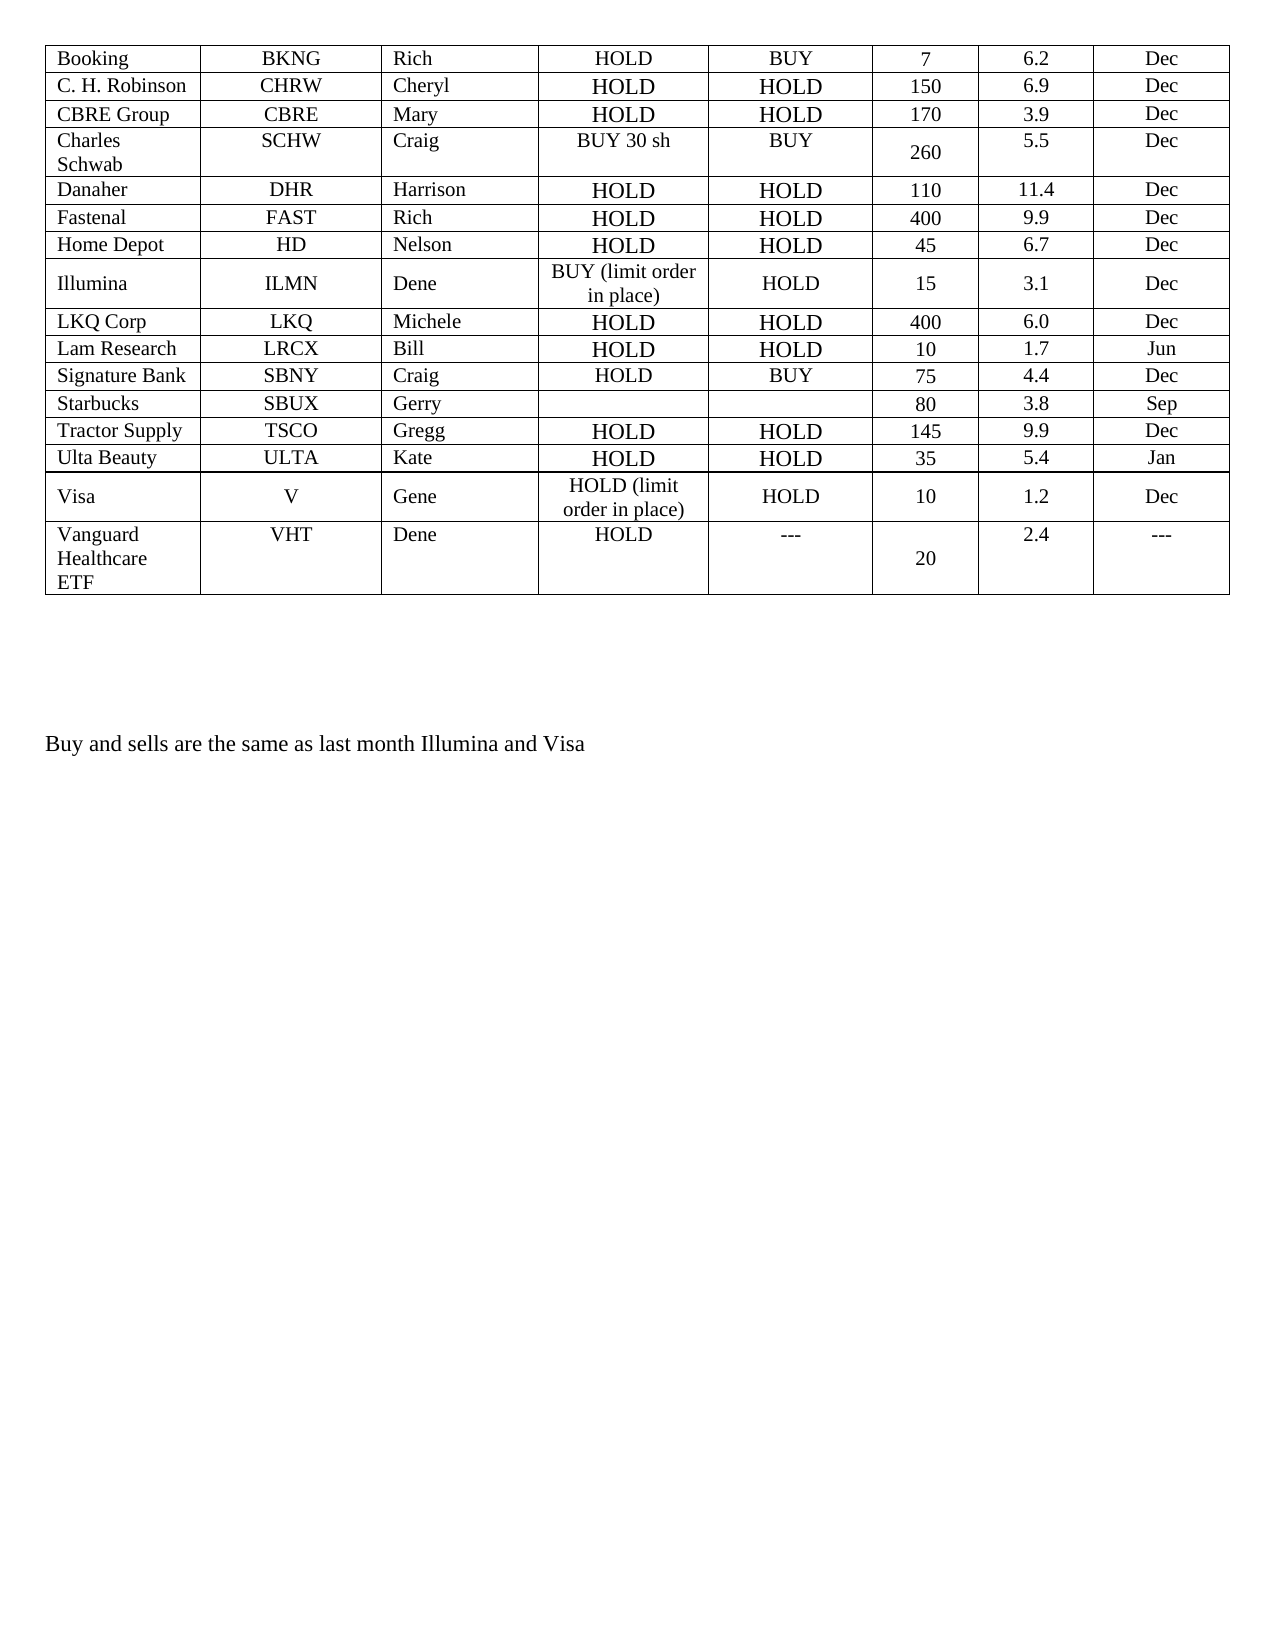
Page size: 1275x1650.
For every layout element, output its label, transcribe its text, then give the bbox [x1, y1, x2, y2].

table_cell 400 [873, 309, 978, 335]
table_cell Kate [382, 445, 538, 471]
table_cell Dec [1094, 205, 1229, 231]
table_cell 10 [873, 473, 978, 521]
table_cell DHR [201, 177, 381, 203]
table_cell 2.4 [979, 522, 1093, 594]
table_cell Dene [382, 259, 538, 307]
table_cell Vanguard Healthcare ETF [46, 522, 200, 594]
table_cell 6.2 [979, 46, 1093, 72]
table_cell 9.9 [979, 205, 1093, 231]
table_cell Starbucks [46, 391, 200, 417]
table_cell 75 [873, 363, 978, 389]
table_cell VHT [201, 522, 381, 594]
table_cell LKQ Corp [46, 309, 200, 335]
table_cell 5.4 [979, 445, 1093, 471]
table_cell ILMN [201, 259, 381, 307]
table_cell HOLD [709, 205, 872, 231]
table_cell 15 [873, 259, 978, 307]
table_cell Gene [382, 473, 538, 521]
table_cell HOLD [539, 363, 708, 389]
table_cell Mary [382, 101, 538, 127]
table_cell 4.4 [979, 363, 1093, 389]
table_cell BUY 30 sh [539, 128, 708, 176]
table_cell Dec [1094, 73, 1229, 99]
table_cell Craig [382, 363, 538, 389]
table_cell [709, 391, 872, 417]
table_cell HOLD [709, 232, 872, 258]
table_cell 1.7 [979, 336, 1093, 362]
table_cell Ulta Beauty [46, 445, 200, 471]
table_cell BUY [709, 363, 872, 389]
table_cell HOLD [709, 73, 872, 99]
table_cell HOLD [709, 418, 872, 444]
table_cell Booking [46, 46, 200, 72]
table_cell HOLD [709, 259, 872, 307]
table_cell FAST [201, 205, 381, 231]
table_cell Illumina [46, 259, 200, 307]
table_cell Gerry [382, 391, 538, 417]
table_cell HOLD [539, 205, 708, 231]
table_cell CBRE [201, 101, 381, 127]
table_cell 3.1 [979, 259, 1093, 307]
table_cell HOLD [539, 522, 708, 594]
table_cell HOLD [709, 309, 872, 335]
table_cell Dec [1094, 177, 1229, 203]
table_cell HOLD [539, 232, 708, 258]
table_cell Dec [1094, 363, 1229, 389]
table_cell SBUX [201, 391, 381, 417]
table_cell Fastenal [46, 205, 200, 231]
table_cell Rich [382, 46, 538, 72]
table_cell Bill [382, 336, 538, 362]
table_cell HOLD [539, 336, 708, 362]
table_cell HOLD [539, 418, 708, 444]
table_cell Dec [1094, 232, 1229, 258]
table_cell 20 [873, 522, 978, 594]
table_cell 45 [873, 232, 978, 258]
table_cell Danaher [46, 177, 200, 203]
table_cell Michele [382, 309, 538, 335]
table_cell Dec [1094, 46, 1229, 72]
table_cell Tractor Supply [46, 418, 200, 444]
table_cell HOLD [709, 336, 872, 362]
table_cell 9.9 [979, 418, 1093, 444]
table_cell Visa [46, 473, 200, 521]
table_cell HOLD [539, 177, 708, 203]
table_cell Dec [1094, 128, 1229, 176]
table_cell Craig [382, 128, 538, 176]
table_cell 1.2 [979, 473, 1093, 521]
table_cell Dene [382, 522, 538, 594]
table_cell 145 [873, 418, 978, 444]
table_cell 170 [873, 101, 978, 127]
table_cell 3.8 [979, 391, 1093, 417]
table_cell Rich [382, 205, 538, 231]
table_cell --- [709, 522, 872, 594]
table_cell --- [1094, 522, 1229, 594]
table_cell HOLD [709, 101, 872, 127]
table_cell HOLD [709, 445, 872, 471]
table_cell 80 [873, 391, 978, 417]
table_cell 35 [873, 445, 978, 471]
table_cell HOLD [539, 73, 708, 99]
table_cell LRCX [201, 336, 381, 362]
table_cell 260 [873, 128, 978, 176]
table_cell 6.0 [979, 309, 1093, 335]
table_cell Dec [1094, 473, 1229, 521]
table_cell Charles Schwab [46, 128, 200, 176]
table_cell SBNY [201, 363, 381, 389]
table_cell Home Depot [46, 232, 200, 258]
table_cell 110 [873, 177, 978, 203]
table_cell 5.5 [979, 128, 1093, 176]
table_cell HOLD [539, 309, 708, 335]
table_cell SCHW [201, 128, 381, 176]
table_cell BKNG [201, 46, 381, 72]
table_cell CBRE Group [46, 101, 200, 127]
table_cell Cheryl [382, 73, 538, 99]
table_cell HOLD (limit order in place) [539, 473, 708, 521]
table_cell HOLD [539, 101, 708, 127]
table_cell HOLD [539, 46, 708, 72]
table_cell BUY [709, 128, 872, 176]
table_cell Harrison [382, 177, 538, 203]
table_cell 150 [873, 73, 978, 99]
table_cell Dec [1094, 418, 1229, 444]
table_cell C. H. Robinson [46, 73, 200, 99]
table_cell Gregg [382, 418, 538, 444]
table_cell 11.4 [979, 177, 1093, 203]
table_cell 400 [873, 205, 978, 231]
table_cell 7 [873, 46, 978, 72]
table_cell HOLD [709, 177, 872, 203]
table_cell Signature Bank [46, 363, 200, 389]
table_cell 10 [873, 336, 978, 362]
table_cell Lam Research [46, 336, 200, 362]
table_cell Jun [1094, 336, 1229, 362]
table_cell V [201, 473, 381, 521]
table_cell HOLD [539, 445, 708, 471]
table_cell HD [201, 232, 381, 258]
table_cell Jan [1094, 445, 1229, 471]
table_cell [539, 391, 708, 417]
table_cell 6.7 [979, 232, 1093, 258]
table_cell Nelson [382, 232, 538, 258]
table_cell Dec [1094, 259, 1229, 307]
text Buy and sells are the same as last month Illumina and Visa [45, 730, 1230, 757]
table_cell ULTA [201, 445, 381, 471]
table_cell 6.9 [979, 73, 1093, 99]
table_cell BUY (limit order in place) [539, 259, 708, 307]
table_cell Sep [1094, 391, 1229, 417]
table_cell LKQ [201, 309, 381, 335]
table_cell TSCO [201, 418, 381, 444]
table_cell CHRW [201, 73, 381, 99]
table_cell HOLD [709, 473, 872, 521]
table_cell BUY [709, 46, 872, 72]
table_cell 3.9 [979, 101, 1093, 127]
table_cell Dec [1094, 101, 1229, 127]
table_cell Dec [1094, 309, 1229, 335]
